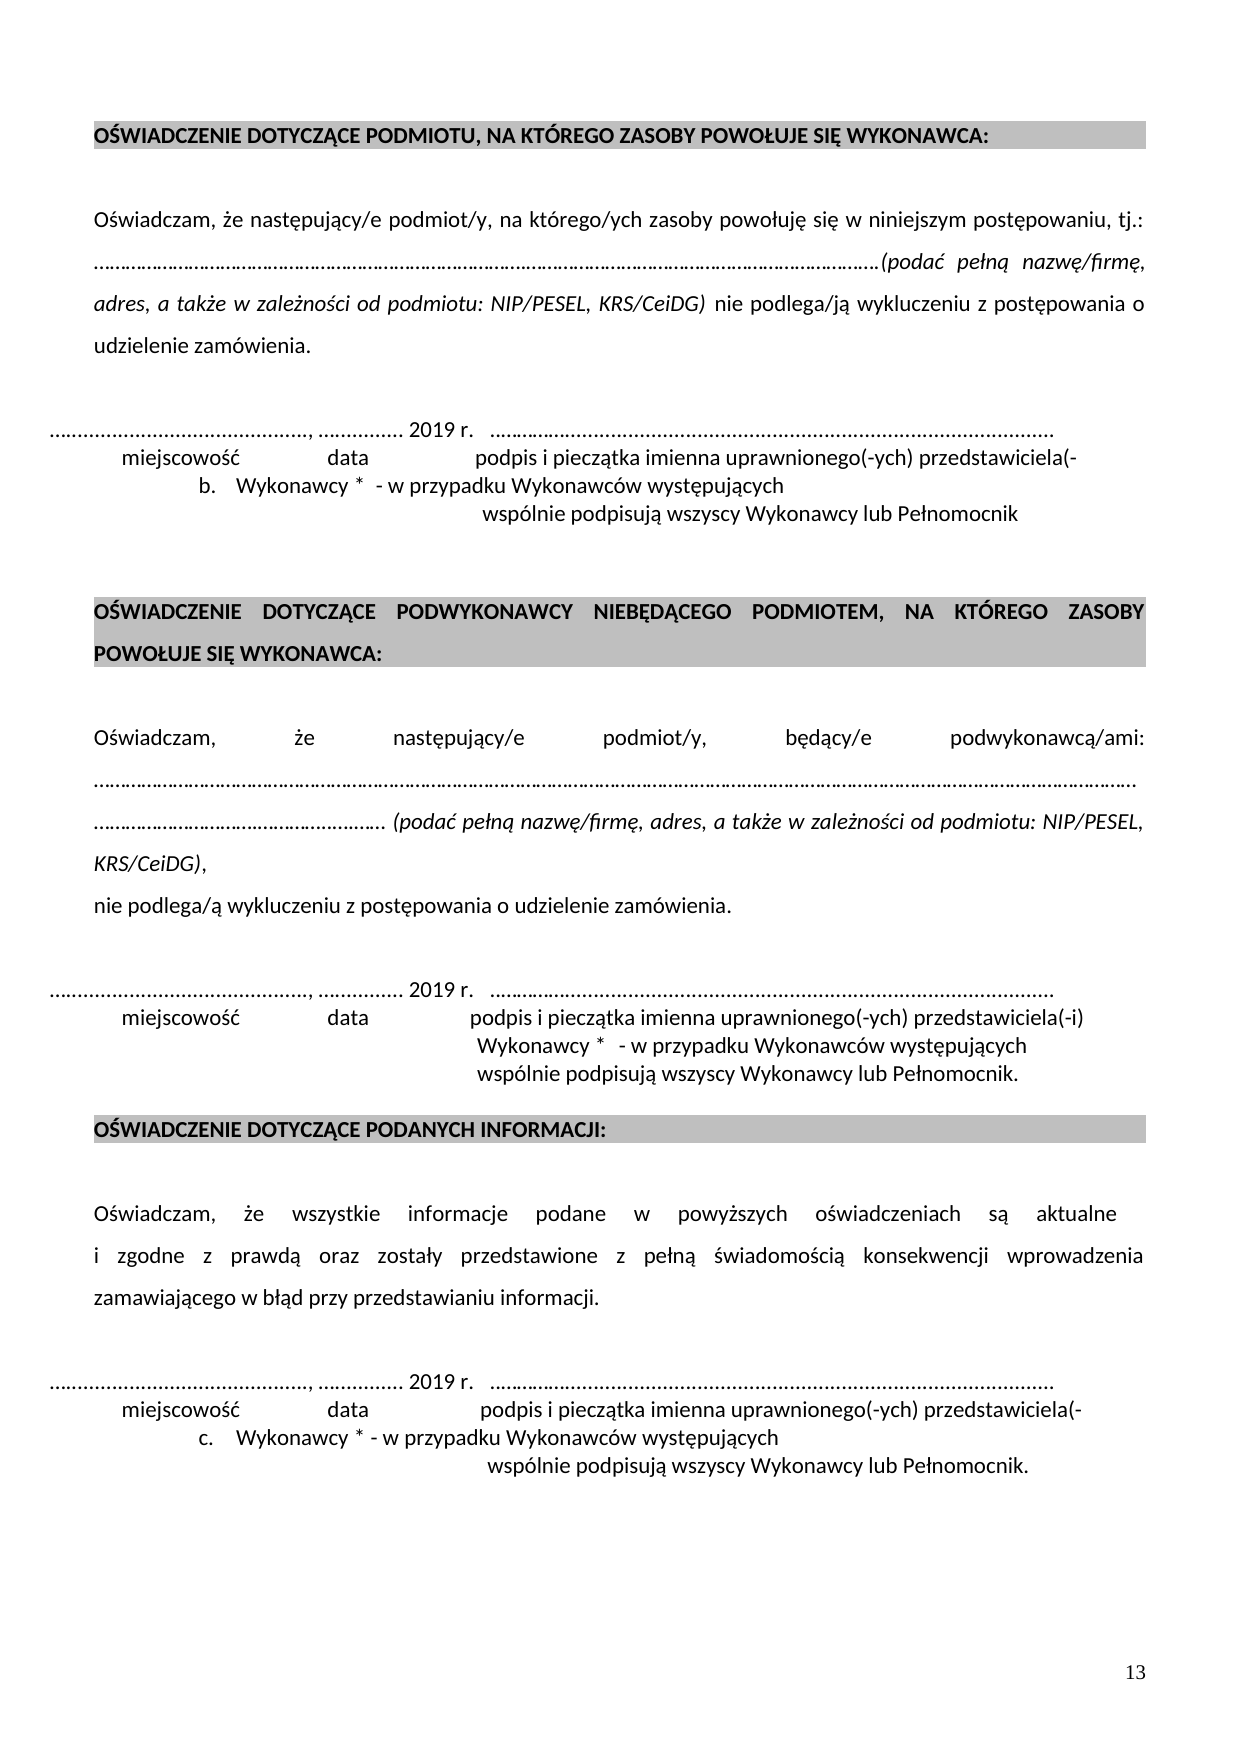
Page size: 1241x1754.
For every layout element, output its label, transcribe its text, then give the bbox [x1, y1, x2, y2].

text miejscowość data podpis i pieczątka imienna uprawnionego(-ych) przedstawiciela(- [49, 443, 1146, 471]
text ….........................................., …............ 2019 r. ..…………..................................................................................... [49, 975, 1146, 1003]
text miejscowość data podpis i pieczątka imienna uprawnionego(-ych) przedstawiciela(- [49, 1395, 1146, 1423]
text wspólnie podpisują wszyscy Wykonawcy lub Pełnomocnik. [49, 1451, 1146, 1479]
list Wykonawcy * - w przypadku Wykonawców występujących [198, 1423, 1146, 1451]
text OŚWIADCZENIE DOTYCZĄCE PODWYKONAWCY NIEBĘDĄCEGO PODMIOTEM, NA KTÓREGO ZASOBY POWOŁUJE SIĘ WYKONAWCA: [94, 597, 1146, 667]
text Oświadczam, że wszystkie informacje podane w powyższych oświadczeniach są aktualne i zgodne z prawdą oraz zostały przedstawione z pełną świadomością konsekwencji wprowadzenia zamawiającego w błąd przy przedstawianiu informacji. [94, 1199, 1146, 1311]
text ….........................................., …............ 2019 r. ..…………..................................................................................... [49, 415, 1146, 443]
list Wykonawcy * - w przypadku Wykonawców występujących [198, 471, 1146, 499]
text ….........................................., …............ 2019 r. ..…………..................................................................................... [49, 1367, 1146, 1395]
text miejscowość data podpis i pieczątka imienna uprawnionego(-ych) przedstawiciela(-i) [49, 1003, 1146, 1031]
text nie podlega/ą wykluczeniu z postępowania o udzielenie zamówienia. [94, 891, 1146, 919]
text Oświadczam, że następujący/e podmiot/y, na którego/ych zasoby powołuję się w niniejszym postępowaniu, tj.: ……………………………………………………………………….………………………………………………………….(podać pełną nazwę/firmę, adres, a także w zależności od podmiotu: NIP/PESEL, KRS/CeiDG) nie podlega/ją wykluczeniu z postępowania o udzielenie zamówienia. [94, 205, 1146, 359]
text OŚWIADCZENIE DOTYCZĄCE PODMIOTU, NA KTÓREGO ZASOBY POWOŁUJE SIĘ WYKONAWCA: [94, 121, 1146, 149]
text wspólnie podpisują wszyscy Wykonawcy lub Pełnomocnik [49, 499, 1146, 527]
text wspólnie podpisują wszyscy Wykonawcy lub Pełnomocnik. [49, 1059, 1146, 1087]
text Oświadczam, że następujący/e podmiot/y, będący/e podwykonawcą/ami: ………………………………………………………………………………………………………………………………………………………………………………………………………….…………..….…… (podać pełną nazwę/firmę, adres, a także w zależności od podmiotu: NIP/PESEL, KRS/CeiDG), [94, 723, 1146, 877]
text Wykonawcy * - w przypadku Wykonawców występujących [49, 1031, 1146, 1059]
text OŚWIADCZENIE DOTYCZĄCE PODANYCH INFORMACJI: [94, 1115, 1146, 1143]
